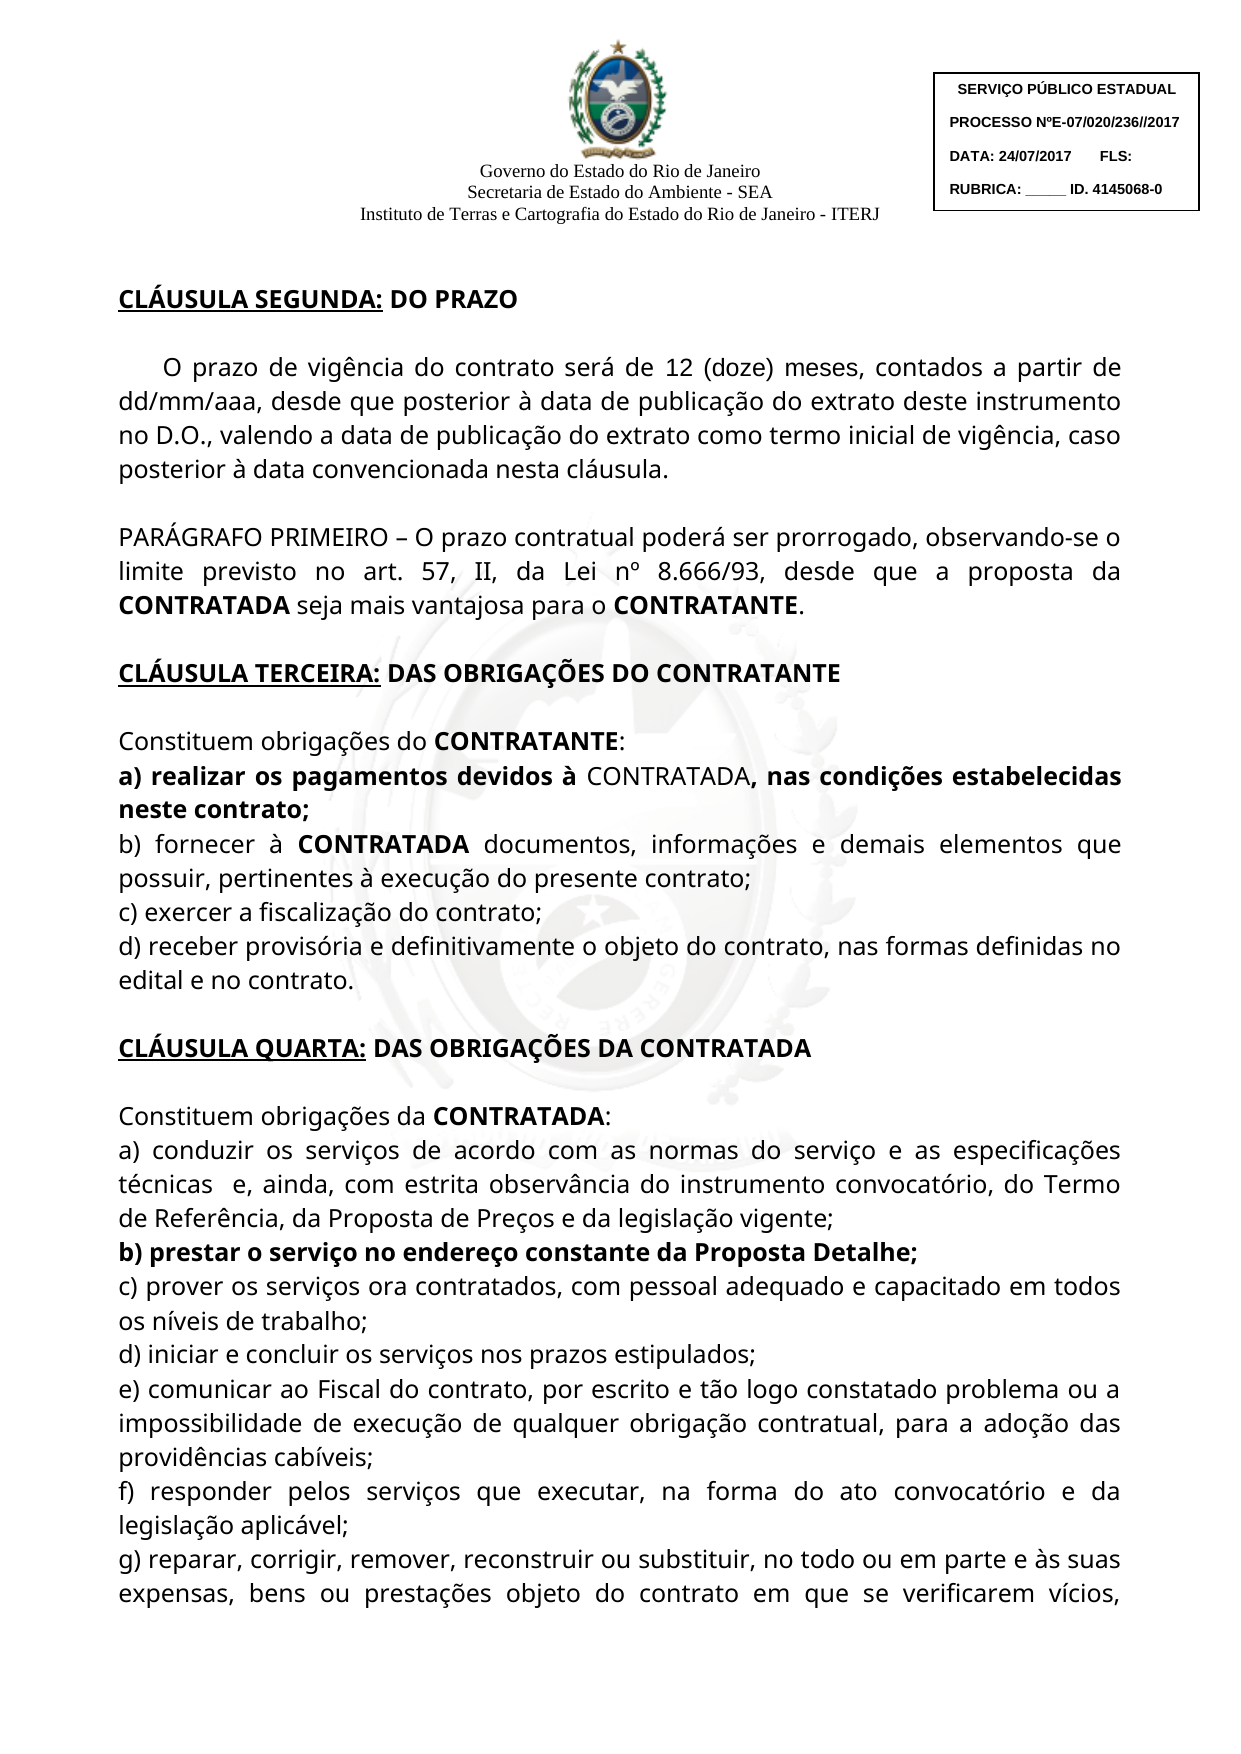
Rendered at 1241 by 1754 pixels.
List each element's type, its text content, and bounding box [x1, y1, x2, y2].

text O prazo de vigência do contrato será de 12 (doze) meses, contados a partir de dd/mm/aaa, desde que posterior à data de publicação do extrato deste instrumento no D.O., valendo a data de publicação do extrato como termo inicial de vigência, caso posterior à data convencionada nesta cláusula. [118, 349, 1122, 486]
text CLÁUSULA QUARTA: DAS OBRIGAÇÕES DA CONTRATADA [118, 1031, 1122, 1065]
text d) iniciar e concluir os serviços nos prazos estipulados; [118, 1337, 1122, 1371]
text c) prover os serviços ora contratados, com pessoal adequado e capacitado em todos os níveis de trabalho; [118, 1269, 1122, 1337]
text d) receber provisória e definitivamente o objeto do contrato, nas formas definidas no edital e no contrato. [118, 928, 1122, 997]
text b) fornecer à CONTRATADA documentos, informações e demais elementos que possuir, pertinentes à execução do presente contrato; [118, 826, 1122, 894]
text Constituem obrigações do CONTRATANTE: [118, 724, 1122, 758]
text Constituem obrigações da CONTRATADA: [118, 1099, 1122, 1133]
text f) responder pelos serviços que executar, na forma do ato convocatório e da legislação aplicável; [118, 1473, 1122, 1542]
picture [557, 37, 683, 160]
text b) prestar o serviço no endereço constante da Proposta Detalhe; [118, 1235, 1122, 1269]
text a) conduzir os serviços de acordo com as normas do serviço e as especificações técnicas e, ainda, com estrita observância do instrumento convocatório, do Termo de Referência, da Proposta de Preços e da legislação vigente; [118, 1133, 1122, 1235]
text PARÁGRAFO PRIMEIRO – O prazo contratual poderá ser prorrogado, observando-se o limite previsto no art. 57, II, da Lei nº 8.666/93, desde que a proposta da CONTRATADA seja mais vantajosa para o CONTRATANTE. [118, 520, 1122, 622]
text CLÁUSULA TERCEIRA: DAS OBRIGAÇÕES DO CONTRATANTE [118, 656, 1122, 690]
text c) exercer a fiscalização do contrato; [118, 894, 1122, 928]
text CLÁUSULA SEGUNDA: DO PRAZO [118, 281, 1122, 315]
text e) comunicar ao Fiscal do contrato, por escrito e tão logo constatado problema ou a impossibilidade de execução de qualquer obrigação contratual, para a adoção das providências cabíveis; [118, 1371, 1122, 1473]
text a) realizar os pagamentos devidos à CONTRATADA, nas condições estabelecidas neste contrato; [118, 758, 1122, 826]
